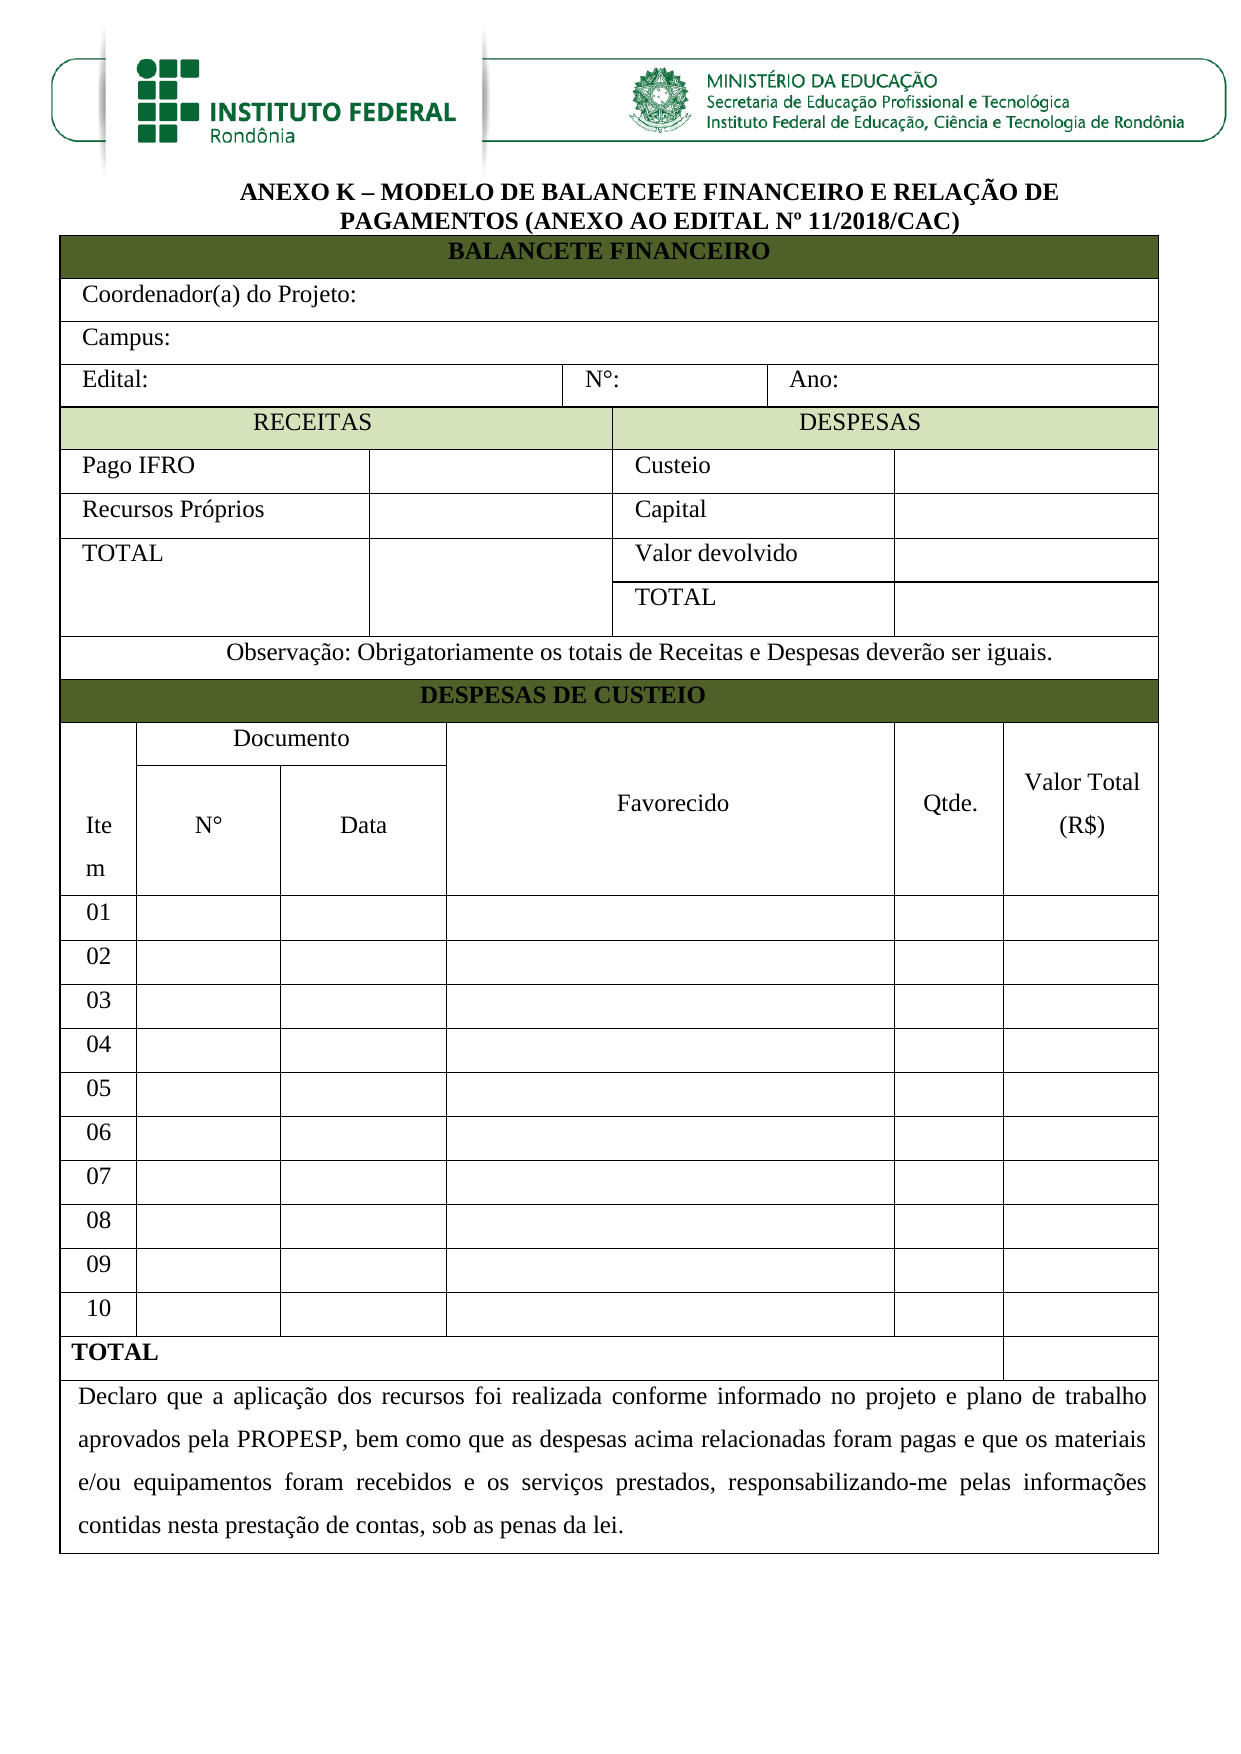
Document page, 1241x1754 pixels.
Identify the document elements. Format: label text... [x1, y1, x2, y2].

table_cell DESPESAS [613, 408, 1158, 449]
table_cell [137, 1249, 280, 1292]
table_cell [137, 985, 280, 1028]
table_cell 02 [61, 941, 136, 983]
table_cell DESPESAS DE CUSTEIO [61, 680, 1158, 722]
table_cell Item [61, 723, 136, 895]
table_cell [447, 941, 894, 983]
table_cell Documento [137, 723, 446, 765]
table_cell [281, 941, 446, 983]
table_cell [281, 1293, 446, 1336]
table_cell [447, 985, 894, 1028]
table_cell [281, 1205, 446, 1248]
table_cell [447, 896, 894, 939]
table_cell [1004, 1205, 1158, 1248]
table_cell [447, 1293, 894, 1336]
table_cell [281, 1073, 446, 1116]
table_cell [137, 1073, 280, 1116]
table_cell [1004, 1117, 1158, 1160]
table_cell 03 [61, 985, 136, 1028]
table_cell [895, 539, 1158, 581]
table_cell [1004, 1073, 1158, 1116]
table_cell [895, 1161, 1003, 1204]
table_cell TOTAL [61, 539, 369, 636]
table_cell [137, 1029, 280, 1072]
table_cell 06 [61, 1117, 136, 1160]
table_cell [137, 896, 280, 939]
table_cell [1004, 1161, 1158, 1204]
table_cell [137, 941, 280, 983]
table_cell [281, 1161, 446, 1204]
table_cell [895, 494, 1158, 537]
table_cell [895, 583, 1158, 636]
table_cell Recursos Próprios [61, 494, 369, 537]
table_cell N° [137, 766, 280, 895]
table_cell Campus: [61, 322, 1158, 363]
table_cell [895, 985, 1003, 1028]
table_cell [1004, 1029, 1158, 1072]
table_cell [281, 1249, 446, 1292]
table_cell [137, 1205, 280, 1248]
table_cell [447, 1117, 894, 1160]
table_cell TOTAL [61, 1337, 1003, 1380]
table_cell TOTAL [613, 583, 894, 636]
table_cell Ano: [768, 365, 1158, 406]
table_cell 04 [61, 1029, 136, 1072]
table_cell 08 [61, 1205, 136, 1248]
table_cell [137, 1161, 280, 1204]
table_cell [1004, 896, 1158, 939]
table_cell Edital: [61, 365, 562, 406]
table_cell Custeio [613, 450, 894, 493]
table_cell [447, 1029, 894, 1072]
table_cell [1004, 985, 1158, 1028]
table_cell [137, 1117, 280, 1160]
table_cell [370, 494, 612, 537]
table_cell Favorecido [447, 723, 894, 895]
table_cell [895, 941, 1003, 983]
table_cell [370, 539, 612, 636]
table_cell [895, 1249, 1003, 1292]
table_cell [895, 896, 1003, 939]
table_cell [281, 985, 446, 1028]
table_cell [895, 1073, 1003, 1116]
table_cell Data [281, 766, 446, 895]
table_cell [1004, 1249, 1158, 1292]
table_cell RECEITAS [61, 408, 612, 449]
table_cell 01 [61, 896, 136, 939]
table_cell [895, 450, 1158, 493]
table_cell Declaro que a aplicação dos recursos foi realizada conforme informado no projeto e plano de trabalho aprovados pela PROPESP, bem como que as despesas acima relacionadas foram pagas e que os materiais e/ou equipamentos foram recebidos e os serviços prestados, responsabilizando-me pelas informações contidas nesta prestação de contas, sob as penas da lei. [61, 1381, 1158, 1552]
table_cell 09 [61, 1249, 136, 1292]
table_cell [1004, 1337, 1158, 1380]
table_cell [1004, 941, 1158, 983]
table_cell 10 [61, 1293, 136, 1336]
table_cell Qtde. [895, 723, 1003, 895]
table_cell N°: [563, 365, 767, 406]
table_cell [447, 1249, 894, 1292]
table_cell Capital [613, 494, 894, 537]
table_cell Observação: Obrigatoriamente os totais de Receitas e Despesas deverão ser iguais. [61, 637, 1158, 679]
picture [0, 0, 1241, 201]
table_cell [895, 1117, 1003, 1160]
table_cell [447, 1073, 894, 1116]
table_cell [1004, 1293, 1158, 1336]
table_cell [370, 450, 612, 493]
table_cell Valor devolvido [613, 539, 894, 581]
table_cell [447, 1161, 894, 1204]
text ANEXO K – MODELO DE BALANCETE FINANCEIRO E RELAÇÃO DE PAGAMENTOS (ANEXO AO EDITAL Nº 11/2018/CAC) [177, 177, 1122, 235]
table_cell [281, 1029, 446, 1072]
table_cell 07 [61, 1161, 136, 1204]
table_cell Valor Total (R$) [1004, 723, 1158, 895]
table_cell [895, 1029, 1003, 1072]
table_cell [137, 1293, 280, 1336]
table_cell Pago IFRO [61, 450, 369, 493]
table_cell 05 [61, 1073, 136, 1116]
table_cell Coordenador(a) do Projeto: [61, 279, 1158, 321]
table_cell [895, 1293, 1003, 1336]
table_header BALANCETE FINANCEIRO [61, 236, 1158, 278]
table_cell [895, 1205, 1003, 1248]
table_cell [281, 896, 446, 939]
table_cell [281, 1117, 446, 1160]
table_cell [447, 1205, 894, 1248]
